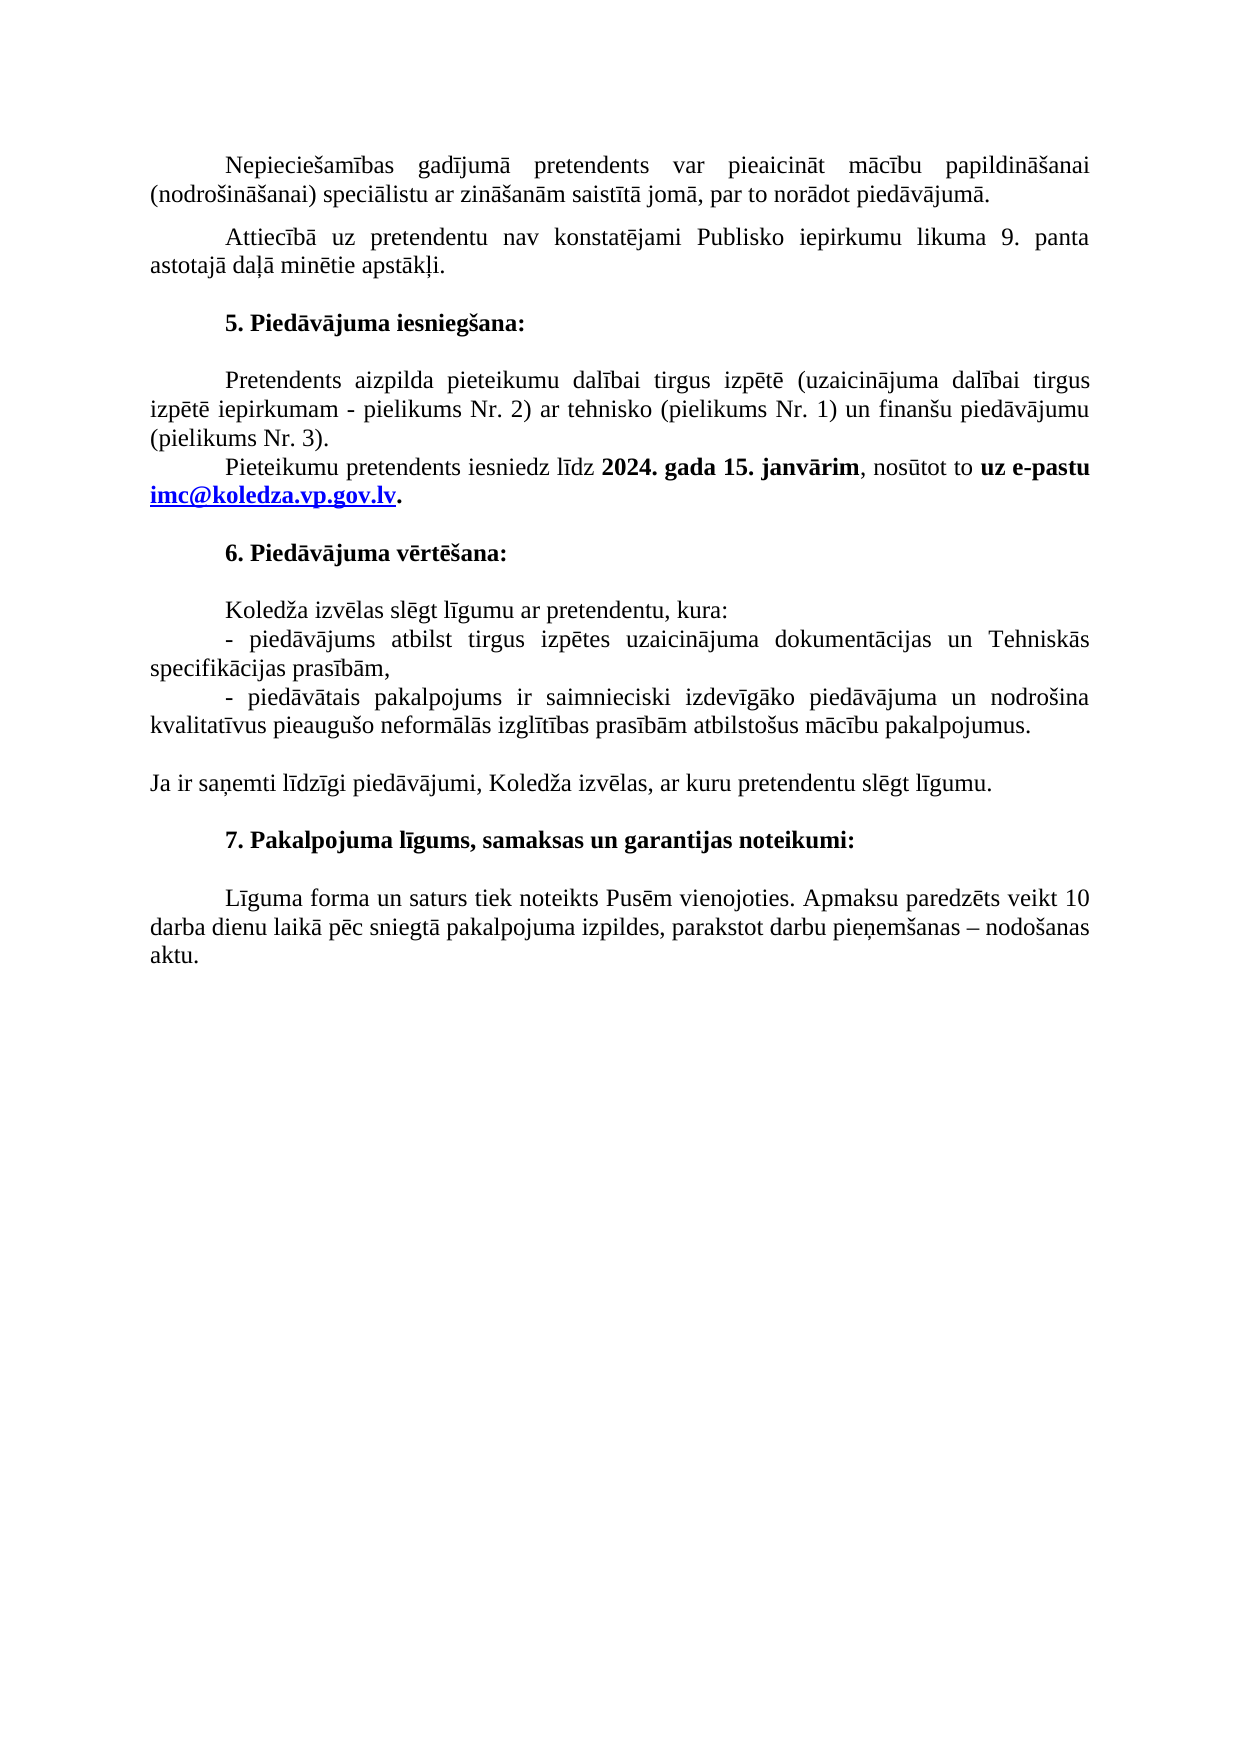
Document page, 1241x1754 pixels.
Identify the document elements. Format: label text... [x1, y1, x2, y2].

text Pieteikumu pretendents iesniedz līdz 2024. gada 15. janvārim, nosūtot to uz e-pastu imc@koledza.vp.gov.lv. [150, 452, 1090, 509]
text Līguma forma un saturs tiek noteikts Pusēm vienojoties. Apmaksu paredzēts veikt 10 darba dienu laikā pēc sniegtā pakalpojuma izpildes, parakstot darbu pieņemšanas – nodošanas aktu. [150, 883, 1090, 969]
text - piedāvātais pakalpojums ir saimnieciski izdevīgāko piedāvājuma un nodrošina kvalitatīvus pieaugušo neformālās izglītības prasībām atbilstošus mācību pakalpojumus. [150, 682, 1090, 739]
text Pretendents aizpilda pieteikumu dalībai tirgus izpētē (uzaicinājuma dalībai tirgus izpētē iepirkumam - pielikums Nr. 2) ar tehnisko (pielikums Nr. 1) un finanšu piedāvājumu (pielikums Nr. 3). [150, 365, 1090, 452]
text Ja ir saņemti līdzīgi piedāvājumi, Koledža izvēlas, ar kuru pretendentu slēgt līgumu. [150, 768, 1090, 797]
text 7. Pakalpojuma līgums, samaksas un garantijas noteikumi: [150, 825, 1090, 854]
text Attiecībā uz pretendentu nav konstatējami Publisko iepirkumu likuma 9. panta astotajā daļā minētie apstākļi. [150, 222, 1090, 279]
text - piedāvājums atbilst tirgus izpētes uzaicinājuma dokumentācijas un Tehniskās specifikācijas prasībām, [150, 624, 1090, 682]
text Koledža izvēlas slēgt līgumu ar pretendentu, kura: [150, 595, 1090, 624]
text 6. Piedāvājuma vērtēšana: [150, 538, 1090, 567]
text Nepieciešamības gadījumā pretendents var pieaicināt mācību papildināšanai (nodrošināšanai) speciālistu ar zināšanām saistītā jomā, par to norādot piedāvājumā. [150, 150, 1090, 207]
text 5. Piedāvājuma iesniegšana: [150, 308, 1090, 337]
